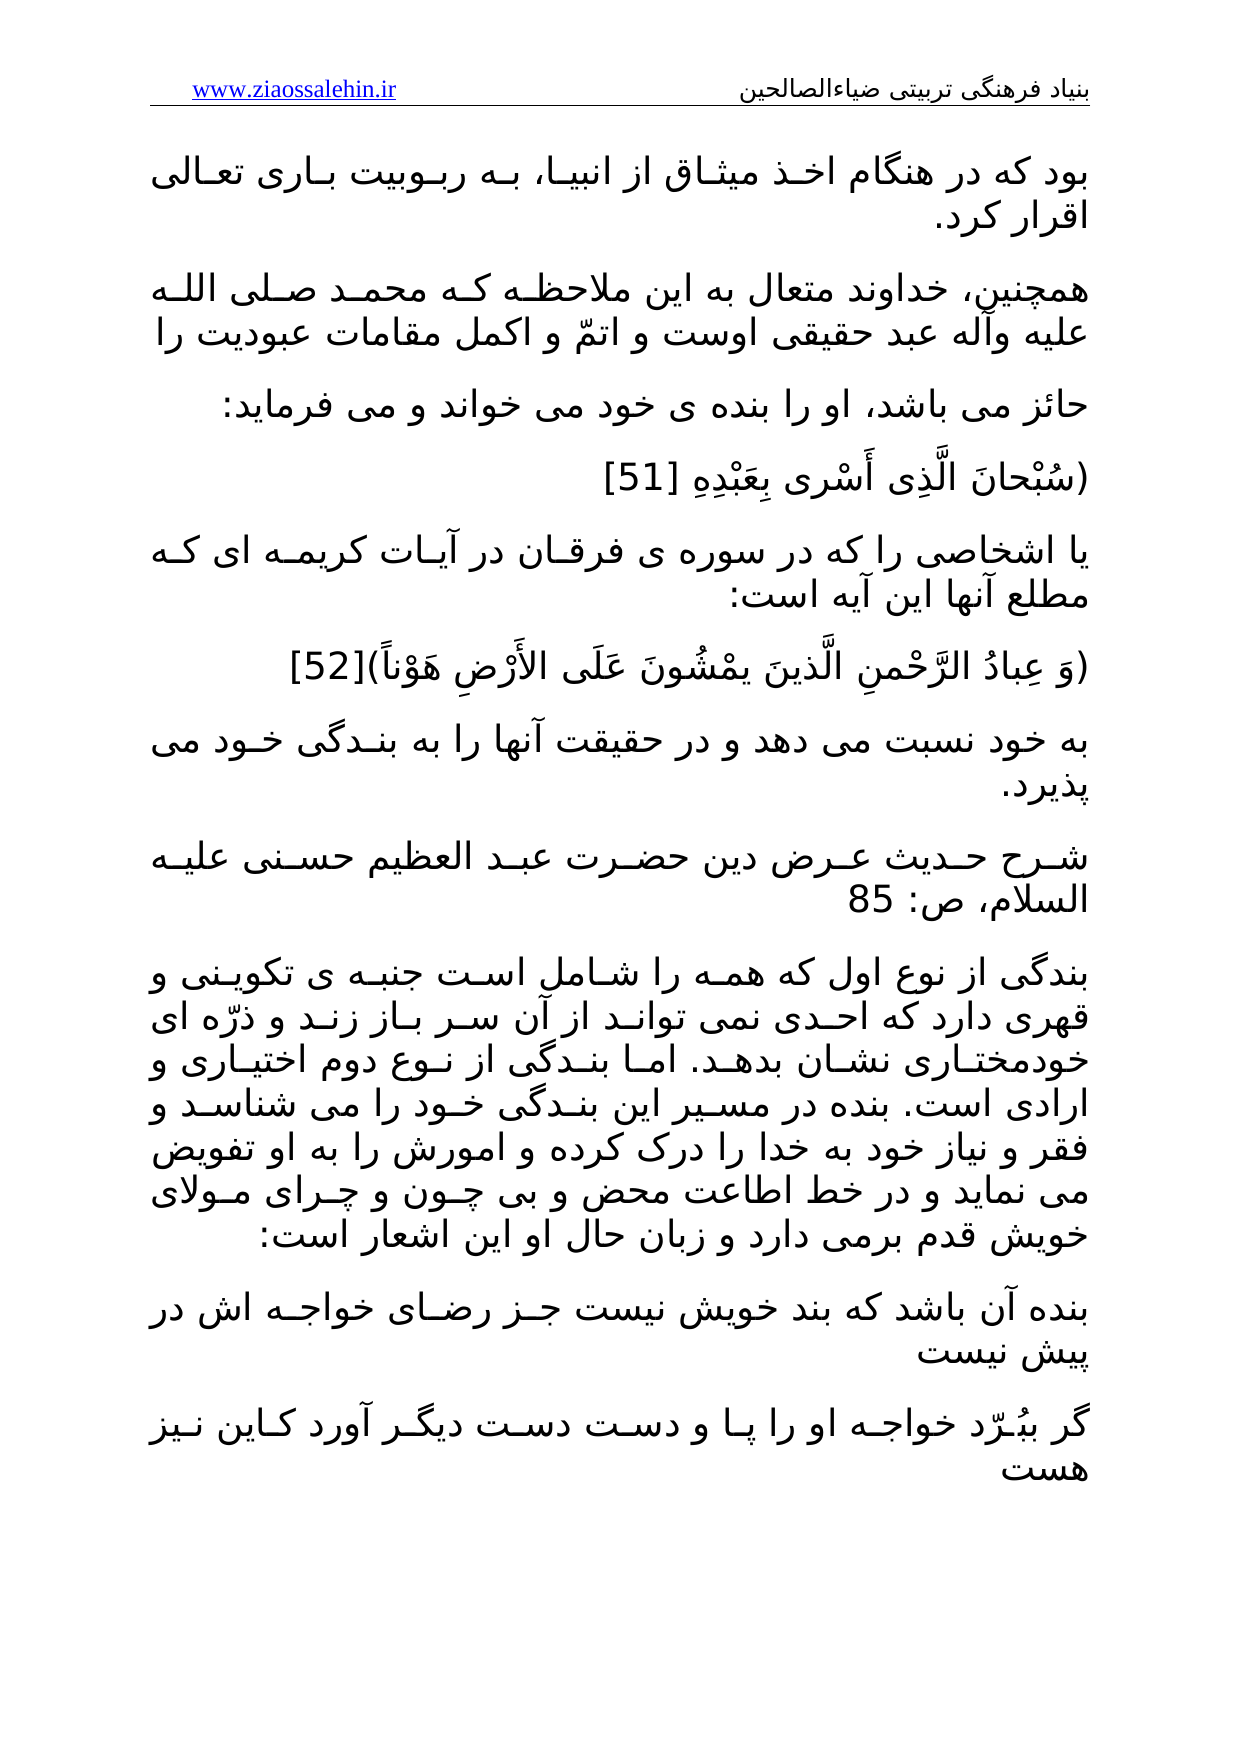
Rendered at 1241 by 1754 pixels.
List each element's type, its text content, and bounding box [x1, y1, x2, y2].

text (وَ عِبادُ الرَّحْمنِ الَّذینَ یمْشُونَ عَلَی الأَرْضِ هَوْناً)[52] [150, 645, 1090, 689]
text بندگی از نوع اول که همه را شامل است جنبه ی تکوینی و قهری دارد که احدی نمی تواند از آن سر باز زند و ذرّه ای خودمختاری نشان بدهد. اما بندگی از نوع دوم اختیاری و ارادی است. بنده در مسیر این بندگی خود را می شناسد و فقر و نیاز خود به خدا را درک کرده و امورش را به او تفویض می نماید و در خط اطاعت محض و بی چون و چرای مولای خویش قدم برمی دارد و زبان حال او این اشعار است: [150, 951, 1090, 1256]
text یا اشخاصی را که در سوره ی فرقان در آیات کریمه ای که مطلع آنها این آیه است: [150, 528, 1090, 616]
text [150, 150, 1090, 237]
text شرح حدیث عرض دین حضرت عبد العظیم حسنی علیه السلام، ص: 85 [150, 834, 1090, 922]
text حائز می باشد، او را بنده ی خود می خواند و می فرماید: [150, 383, 1090, 427]
text (سُبْحانَ الَّذِی أَسْری بِعَبْدِهِ [51] [150, 456, 1090, 499]
text بنده آن باشد که بند خویش نیست جز رضای خواجه اش در پیش نیست [150, 1285, 1090, 1373]
text به خود نسبت می دهد و در حقیقت آنها را به بندگی خود می پذیرد. [150, 718, 1090, 805]
text همچنین، خداوند متعال به این ملاحظه که محمد صلی الله علیه وآله عبد حقیقی اوست و اتمّ و اکمل مقامات عبودیت را [150, 266, 1090, 354]
text گر ببُرّد خواجه او را پا و دست دست دیگر آورد کاین نیز هست [150, 1402, 1090, 1489]
